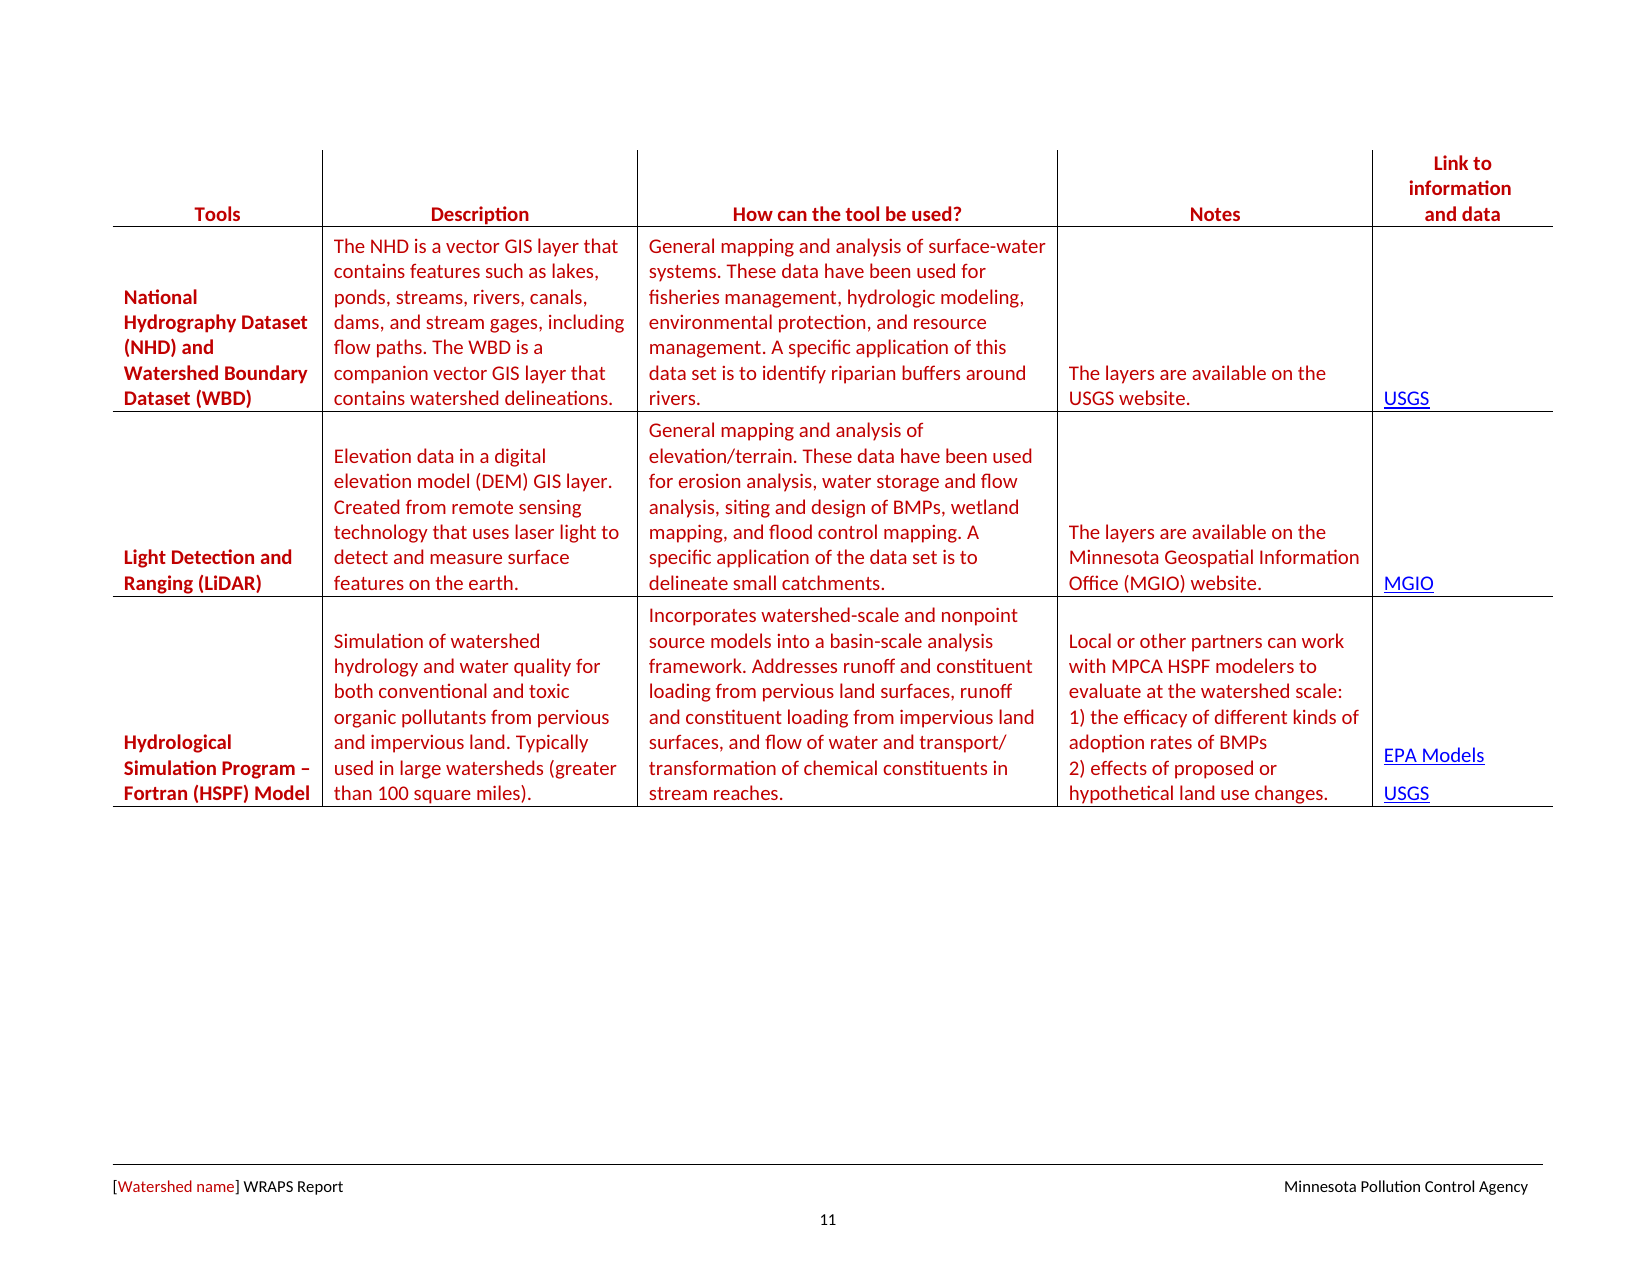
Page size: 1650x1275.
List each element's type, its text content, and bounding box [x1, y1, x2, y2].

table_cell MGIO [1373, 412, 1552, 596]
table_cell Incorporates watershed-scale and nonpoint source models into a basin-scale analysis framework. Addresses runoff and constituent loading from pervious land surfaces, runoff and constituent loading from impervious land surfaces, and flow of water and transport/ transformation of chemical constituents in stream reaches. [638, 597, 1057, 806]
table_cell The layers are available on the USGS website. [1058, 227, 1372, 411]
table_header How can the tool be used? [638, 150, 1057, 226]
table_cell Elevation data in a digital elevation model (DEM) GIS layer. Created from remote sensing technology that uses laser light to detect and measure surface features on the earth. [323, 412, 637, 596]
table_header Description [323, 150, 637, 226]
table_cell The layers are available on the Minnesota Geospatial Information Office (MGIO) website. [1058, 412, 1372, 596]
table_cell Hydrological Simulation Program – Fortran (HSPF) Model [113, 597, 322, 806]
table_header Link to information and data [1373, 150, 1552, 226]
table_cell Light Detection and Ranging (LiDAR) [113, 412, 322, 596]
table_cell EPA Models USGS [1373, 597, 1552, 806]
table_cell The NHD is a vector GIS layer that contains features such as lakes, ponds, streams, rivers, canals, dams, and stream gages, including flow paths. The WBD is a companion vector GIS layer that contains watershed delineations. [323, 227, 637, 411]
table_header Tools [113, 150, 322, 226]
table_header Notes [1058, 150, 1372, 226]
table_cell General mapping and analysis of elevation/terrain. These data have been used for erosion analysis, water storage and flow analysis, siting and design of BMPs, wetland mapping, and flood control mapping. A specific application of the data set is to delineate small catchments. [638, 412, 1057, 596]
table_cell National Hydrography Dataset (NHD) and Watershed Boundary Dataset (WBD) [113, 227, 322, 411]
table_cell USGS [1373, 227, 1552, 411]
table_cell General mapping and analysis of surface-water systems. These data have been used for fisheries management, hydrologic modeling, environmental protection, and resource management. A specific application of this data set is to identify riparian buffers around rivers. [638, 227, 1057, 411]
table_cell Local or other partners can work with MPCA HSPF modelers to evaluate at the watershed scale: 1) the efficacy of different kinds of adoption rates of BMPs 2) effects of proposed or hypothetical land use changes. [1058, 597, 1372, 806]
table_cell Simulation of watershed hydrology and water quality for both conventional and toxic organic pollutants from pervious and impervious land. Typically used in large watersheds (greater than 100 square miles). [323, 597, 637, 806]
